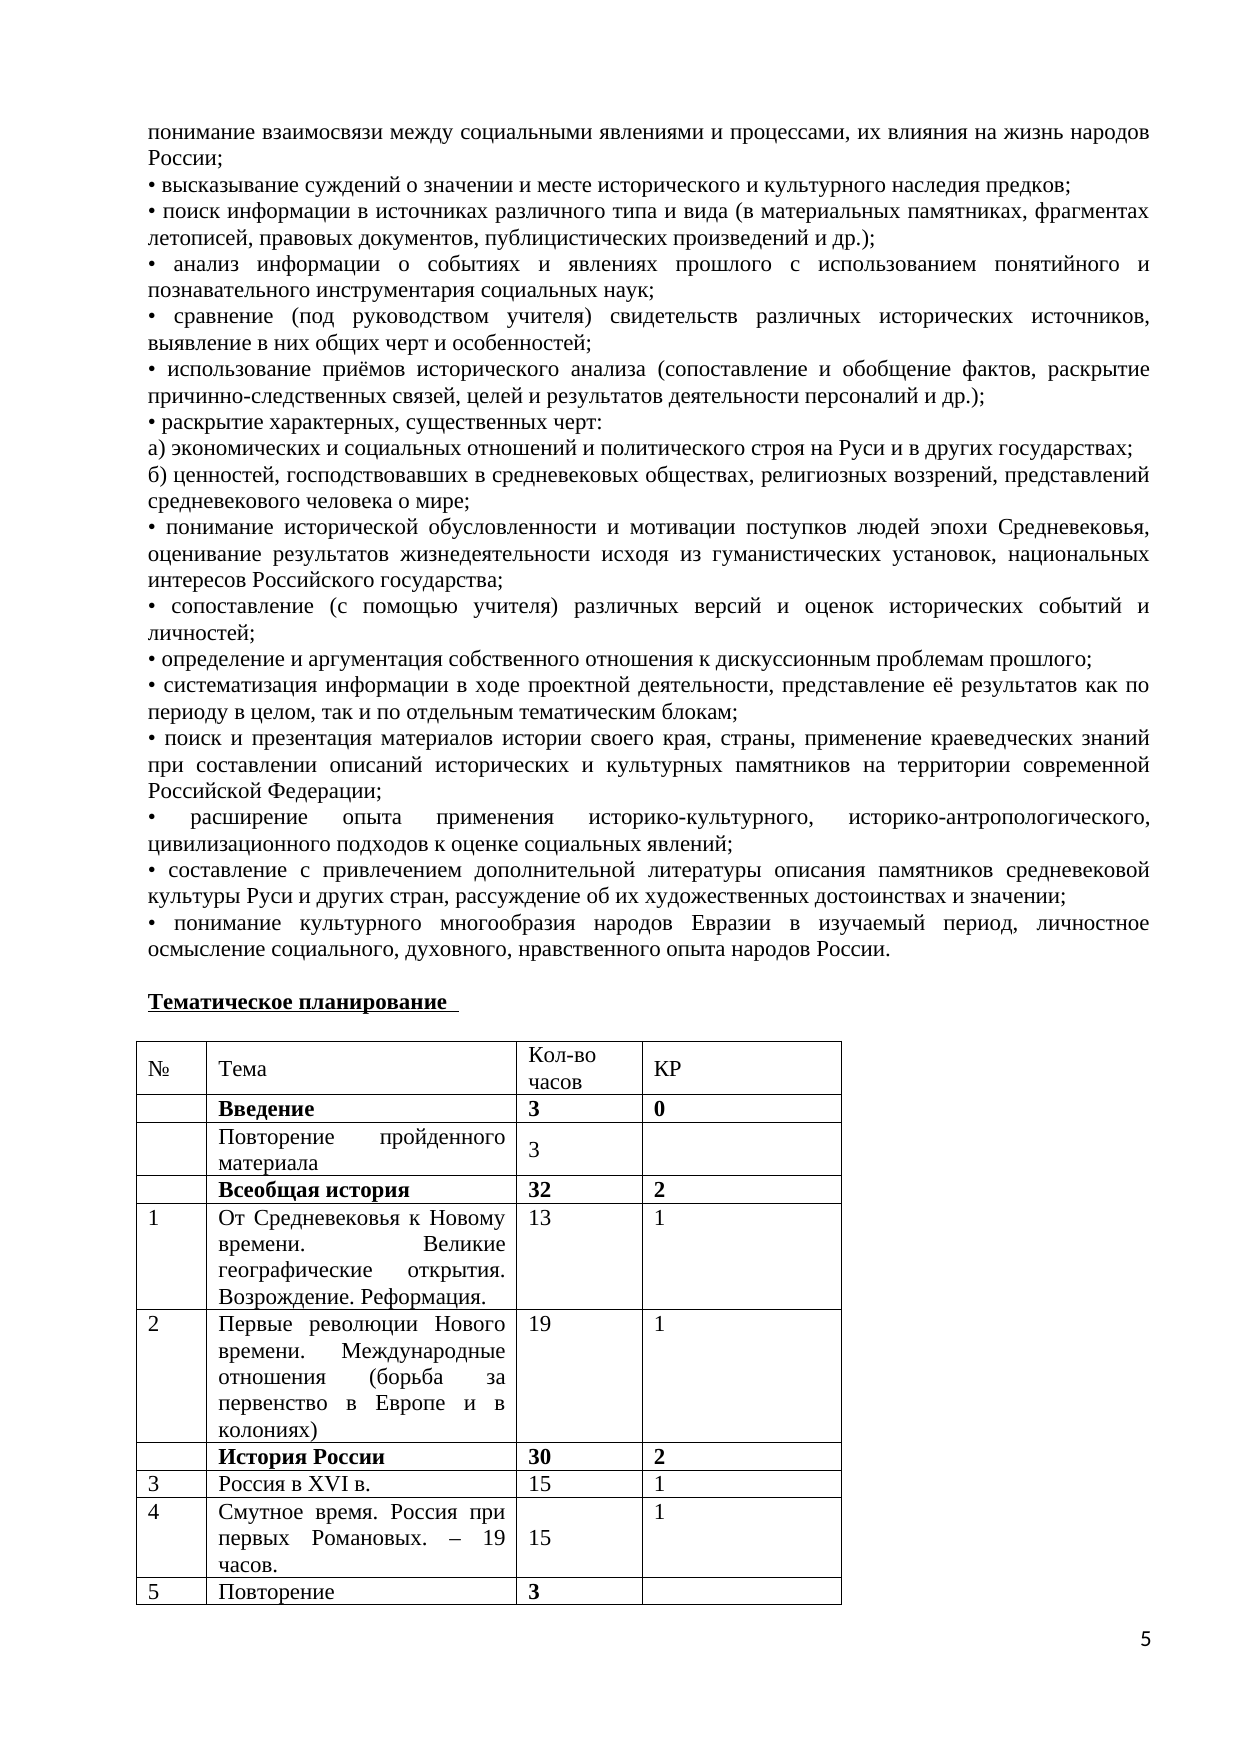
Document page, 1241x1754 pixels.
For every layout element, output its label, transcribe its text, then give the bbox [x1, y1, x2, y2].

table_cell 19 [517, 1310, 642, 1442]
table_cell Россия в XVI в. [207, 1471, 516, 1497]
table_cell Повторение пройденного материала [207, 1123, 516, 1175]
text • понимание культурного многообразия народов Евразии в изучаемый период, личностное осмысление социального, духовного, нравственного опыта народов России. [148, 909, 1152, 961]
table_cell 3 [517, 1095, 642, 1122]
table_cell 13 [517, 1204, 642, 1309]
table_cell Введение [207, 1095, 516, 1122]
table_cell 15 [517, 1498, 642, 1577]
text • расширение опыта применения историко-культурного, историко-антропологического, цивилизационного подходов к оценке социальных явлений; [148, 803, 1152, 856]
text • определение и аргументация собственного отношения к дискуссионным проблемам прошлого; [148, 645, 1152, 672]
table_cell 0 [643, 1095, 841, 1122]
table_cell 1 [643, 1498, 841, 1577]
table_header Тема [207, 1042, 516, 1094]
table_cell 15 [517, 1471, 642, 1497]
table_cell [137, 1443, 206, 1469]
text б) ценностей, господствовавших в средневековых обществах, религиозных воззрений, представлений средневекового человека о мире; [148, 461, 1152, 513]
table_cell 2 [643, 1176, 841, 1203]
table_cell 3 [137, 1471, 206, 1497]
text • составление с привлечением дополнительной литературы описания памятников средневековой культуры Руси и других стран, рассуждение об их художественных достоинствах и значении; [148, 856, 1152, 909]
text • анализ информации о событиях и явлениях прошлого с использованием понятийного и познавательного инструментария социальных наук; [148, 250, 1152, 303]
text а) экономических и социальных отношений и политического строя на Руси и в других государствах; [148, 434, 1152, 461]
text • поиск информации в источниках различного типа и вида (в материальных памятниках, фрагментах летописей, правовых документов, публицистических произведений и др.); [148, 197, 1152, 250]
table_cell 1 [643, 1310, 841, 1442]
table_cell 30 [517, 1443, 642, 1469]
table_cell История России [207, 1443, 516, 1469]
table_cell [137, 1176, 206, 1203]
text • понимание исторической обусловленности и мотивации поступков людей эпохи Средневековья, оценивание результатов жизнедеятельности исходя из гуманистических установок, национальных интересов Российского государства; [148, 513, 1152, 592]
text • раскрытие характерных, существенных черт: [148, 408, 1152, 434]
table_header № [137, 1042, 206, 1094]
text • поиск и презентация материалов истории своего края, страны, применение краеведческих знаний при составлении описаний исторических и культурных памятников на территории современной Российской Федерации; [148, 724, 1152, 803]
table_cell Смутное время. Россия при первых Романовых. – 19 часов. [207, 1498, 516, 1577]
table_cell 1 [643, 1204, 841, 1309]
text • сопоставление (с помощью учителя) различных версий и оценок исторических событий и личностей; [148, 592, 1152, 645]
table_cell 32 [517, 1176, 642, 1203]
text • использование приёмов исторического анализа (сопоставление и обобщение фактов, раскрытие причинно-следственных связей, целей и результатов деятельности персоналий и др.); [148, 355, 1152, 408]
table_cell 2 [137, 1310, 206, 1442]
table_cell Повторение [207, 1578, 516, 1604]
table_cell [643, 1578, 841, 1604]
table_cell 1 [137, 1204, 206, 1309]
text Тематическое планирование [148, 988, 1152, 1014]
table_cell 3 [517, 1123, 642, 1175]
table_header Кол-во часов [517, 1042, 642, 1094]
table_cell 5 [137, 1578, 206, 1604]
table_cell [137, 1123, 206, 1175]
text • высказывание суждений о значении и месте исторического и культурного наследия предков; [148, 171, 1152, 197]
table_header КР [643, 1042, 841, 1094]
text • систематизация информации в ходе проектной деятельности, представление её результатов как по периоду в целом, так и по отдельным тематическим блокам; [148, 672, 1152, 724]
table_cell 3 [517, 1578, 642, 1604]
table_cell [643, 1123, 841, 1175]
table_cell От Средневековья к Новому времени. Великие географические открытия. Возрождение. Реформация. [207, 1204, 516, 1309]
table_cell Первые революции Нового времени. Международные отношения (борьба за первенство в Европе и в колониях) [207, 1310, 516, 1442]
table_cell [137, 1095, 206, 1122]
table_cell 2 [643, 1443, 841, 1469]
table_cell 4 [137, 1498, 206, 1577]
table_cell 1 [643, 1471, 841, 1497]
table_cell Всеобщая история [207, 1176, 516, 1203]
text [148, 118, 1152, 171]
text • сравнение (под руководством учителя) свидетельств различных исторических источников, выявление в них общих черт и особенностей; [148, 303, 1152, 355]
